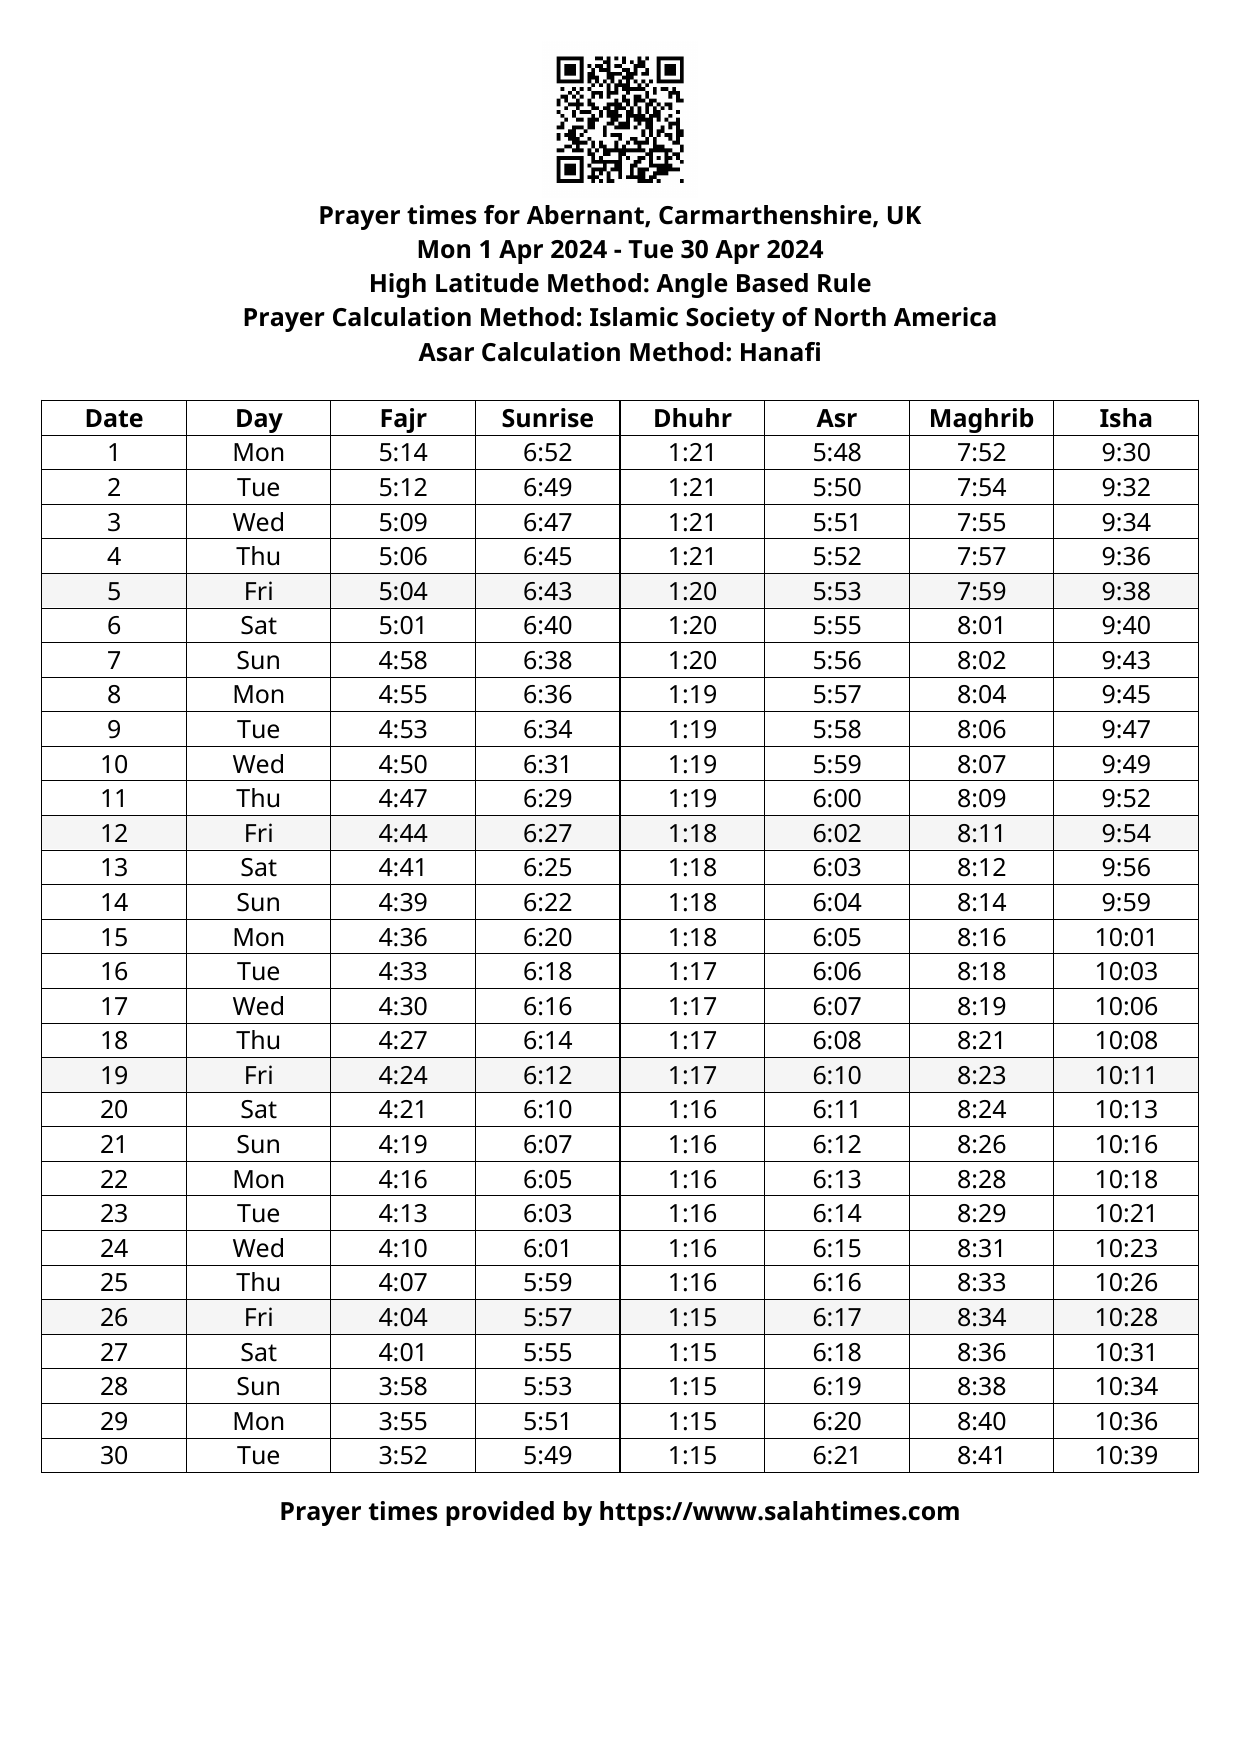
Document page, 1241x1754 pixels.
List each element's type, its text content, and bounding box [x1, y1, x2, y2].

table_cell 4:16 [331, 1162, 475, 1195]
table_cell Wed [187, 1231, 330, 1264]
table_cell 1:16 [621, 1266, 764, 1299]
table_cell 16 [42, 954, 186, 988]
table_cell 9:47 [1054, 712, 1198, 746]
table_cell 6:31 [476, 747, 619, 780]
table_cell 1:15 [621, 1404, 764, 1437]
table_cell 3:58 [331, 1369, 475, 1403]
table_cell 5:59 [765, 747, 909, 780]
table_cell 5:59 [476, 1266, 619, 1299]
table_cell 4:55 [331, 678, 475, 711]
table_cell 4:07 [331, 1266, 475, 1299]
table_header Asr [765, 401, 909, 434]
table_cell Sat [187, 609, 330, 642]
table_cell 5:06 [331, 539, 475, 573]
table_cell 9:56 [1054, 851, 1198, 884]
table_cell 10:11 [1054, 1058, 1198, 1092]
table_header Date [42, 401, 186, 434]
table_cell 5:53 [476, 1369, 619, 1403]
table_cell 23 [42, 1196, 186, 1230]
table_cell 19 [42, 1058, 186, 1092]
table_cell 4:21 [331, 1093, 475, 1126]
table_header Maghrib [910, 401, 1053, 434]
table_cell Fri [187, 1058, 330, 1092]
table_cell 1:21 [621, 436, 764, 469]
table_cell 8:26 [910, 1127, 1053, 1161]
table_cell 9:34 [1054, 505, 1198, 538]
table_cell 4:19 [331, 1127, 475, 1161]
table_cell 6:38 [476, 643, 619, 677]
table_cell Tue [187, 1196, 330, 1230]
table_cell Tue [187, 954, 330, 988]
table_cell 6:16 [765, 1266, 909, 1299]
table_cell Wed [187, 505, 330, 538]
table_cell Mon [187, 920, 330, 953]
table_cell 4 [42, 539, 186, 573]
table_cell 4:30 [331, 989, 475, 1022]
table_cell 4:27 [331, 1024, 475, 1057]
table_cell 8:19 [910, 989, 1053, 1022]
table_cell 8:18 [910, 954, 1053, 988]
table_header Fajr [331, 401, 475, 434]
table_cell 6:12 [476, 1058, 619, 1092]
table_cell 4:13 [331, 1196, 475, 1230]
table_cell 10 [42, 747, 186, 780]
table_cell 4:41 [331, 851, 475, 884]
table_cell Mon [187, 436, 330, 469]
table_cell 9:43 [1054, 643, 1198, 677]
table_cell 4:36 [331, 920, 475, 953]
table_cell 4:33 [331, 954, 475, 988]
table_cell 4:47 [331, 781, 475, 815]
table_cell Sat [187, 1335, 330, 1368]
table_cell 28 [42, 1369, 186, 1403]
table_cell Thu [187, 1024, 330, 1057]
table_cell 8:07 [910, 747, 1053, 780]
table_cell 6:47 [476, 505, 619, 538]
table_cell 3:52 [331, 1439, 475, 1472]
table_cell 5:55 [765, 609, 909, 642]
table_cell 4:50 [331, 747, 475, 780]
table_cell 6 [42, 609, 186, 642]
table_cell 6:13 [765, 1162, 909, 1195]
table_cell 10:08 [1054, 1024, 1198, 1057]
table_cell 8:24 [910, 1093, 1053, 1126]
table_cell 1:17 [621, 989, 764, 1022]
table_cell 1:17 [621, 1024, 764, 1057]
table_cell 8:16 [910, 920, 1053, 953]
table_cell 9 [42, 712, 186, 746]
table_cell 6:07 [765, 989, 909, 1022]
table_cell 1:18 [621, 816, 764, 849]
table_cell 9:54 [1054, 816, 1198, 849]
table_cell 6:05 [476, 1162, 619, 1195]
table_cell 18 [42, 1024, 186, 1057]
table_cell 10:36 [1054, 1404, 1198, 1437]
table_cell 6:00 [765, 781, 909, 815]
table_cell 8:02 [910, 643, 1053, 677]
table_cell 10:03 [1054, 954, 1198, 988]
table_cell Sat [187, 851, 330, 884]
table_cell Mon [187, 1404, 330, 1437]
table_cell 2 [42, 470, 186, 504]
table_cell 4:53 [331, 712, 475, 746]
table_cell 1:19 [621, 747, 764, 780]
table_header Day [187, 401, 330, 434]
table_cell 6:18 [476, 954, 619, 988]
table_cell 6:07 [476, 1127, 619, 1161]
table_cell 7:59 [910, 574, 1053, 607]
table_cell 5:48 [765, 436, 909, 469]
table_cell 7:54 [910, 470, 1053, 504]
table_cell 30 [42, 1439, 186, 1472]
table_cell 1:18 [621, 920, 764, 953]
table_cell 9:49 [1054, 747, 1198, 780]
table_cell 8 [42, 678, 186, 711]
table_cell 5:49 [476, 1439, 619, 1472]
table_cell 6:12 [765, 1127, 909, 1161]
table_cell 5:55 [476, 1335, 619, 1368]
table_cell 5:12 [331, 470, 475, 504]
table_cell 24 [42, 1231, 186, 1264]
table_cell 1 [42, 436, 186, 469]
table_cell 1:15 [621, 1439, 764, 1472]
table_cell 9:38 [1054, 574, 1198, 607]
table_cell 1:16 [621, 1093, 764, 1126]
table_cell 8:06 [910, 712, 1053, 746]
table_cell 10:13 [1054, 1093, 1198, 1126]
table_cell 6:22 [476, 885, 619, 919]
table_cell Wed [187, 989, 330, 1022]
table_cell 6:34 [476, 712, 619, 746]
table_cell 6:20 [765, 1404, 909, 1437]
table_cell 6:03 [765, 851, 909, 884]
table_cell 7:52 [910, 436, 1053, 469]
table_cell 4:01 [331, 1335, 475, 1368]
table_cell 8:09 [910, 781, 1053, 815]
table_cell Thu [187, 781, 330, 815]
table_cell 5:57 [476, 1300, 619, 1334]
table_cell 1:15 [621, 1369, 764, 1403]
table_cell 6:08 [765, 1024, 909, 1057]
table_cell 9:32 [1054, 470, 1198, 504]
table_header Sunrise [476, 401, 619, 434]
table_cell 9:45 [1054, 678, 1198, 711]
table_cell 10:16 [1054, 1127, 1198, 1161]
table_cell 4:58 [331, 643, 475, 677]
table_cell 1:20 [621, 643, 764, 677]
table_cell 6:10 [765, 1058, 909, 1092]
table_cell 8:14 [910, 885, 1053, 919]
table_cell 8:23 [910, 1058, 1053, 1092]
table_cell 4:10 [331, 1231, 475, 1264]
table_cell 1:19 [621, 712, 764, 746]
table_cell 6:14 [765, 1196, 909, 1230]
text High Latitude Method: Angle Based Rule [42, 266, 1198, 300]
text Prayer times for Abernant, Carmarthenshire, UK [42, 198, 1198, 232]
table_cell 6:18 [765, 1335, 909, 1368]
table_cell 9:52 [1054, 781, 1198, 815]
table_cell 5:58 [765, 712, 909, 746]
table_cell 20 [42, 1093, 186, 1126]
table_cell 4:44 [331, 816, 475, 849]
table_cell 6:01 [476, 1231, 619, 1264]
table_cell 5:51 [476, 1404, 619, 1437]
table_cell 8:28 [910, 1162, 1053, 1195]
table_cell 6:10 [476, 1093, 619, 1126]
table_cell 29 [42, 1404, 186, 1437]
table_cell 6:15 [765, 1231, 909, 1264]
table_cell 8:04 [910, 678, 1053, 711]
table_cell Thu [187, 1266, 330, 1299]
table_cell 7:57 [910, 539, 1053, 573]
table_cell 6:06 [765, 954, 909, 988]
table_cell 1:16 [621, 1196, 764, 1230]
table_cell 6:25 [476, 851, 619, 884]
table_cell Fri [187, 574, 330, 607]
table_cell 8:36 [910, 1335, 1053, 1368]
table_cell 8:29 [910, 1196, 1053, 1230]
table_cell 4:04 [331, 1300, 475, 1334]
table_cell 5:53 [765, 574, 909, 607]
table_cell Sat [187, 1093, 330, 1126]
table_cell 10:18 [1054, 1162, 1198, 1195]
table_cell 1:15 [621, 1335, 764, 1368]
table_cell 5:04 [331, 574, 475, 607]
table_cell 6:21 [765, 1439, 909, 1472]
table_cell 1:19 [621, 781, 764, 815]
table_cell 1:20 [621, 574, 764, 607]
table_cell Mon [187, 1162, 330, 1195]
table_cell 6:49 [476, 470, 619, 504]
table_cell 13 [42, 851, 186, 884]
text Prayer times provided by https://www.salahtimes.com [42, 1494, 1198, 1528]
table_cell 8:11 [910, 816, 1053, 849]
table_cell 8:38 [910, 1369, 1053, 1403]
table_cell 1:16 [621, 1231, 764, 1264]
table_cell 6:04 [765, 885, 909, 919]
table_cell Sun [187, 885, 330, 919]
table_cell 10:39 [1054, 1439, 1198, 1472]
text Mon 1 Apr 2024 - Tue 30 Apr 2024 [42, 232, 1198, 266]
table_cell 6:45 [476, 539, 619, 573]
table_cell Tue [187, 1439, 330, 1472]
table_cell 1:16 [621, 1127, 764, 1161]
table_cell 5:51 [765, 505, 909, 538]
table_cell 22 [42, 1162, 186, 1195]
table_cell Mon [187, 678, 330, 711]
table_cell 6:20 [476, 920, 619, 953]
table_cell 11 [42, 781, 186, 815]
text Prayer Calculation Method: Islamic Society of North America [42, 300, 1198, 334]
table_cell 1:18 [621, 851, 764, 884]
table_cell 4:24 [331, 1058, 475, 1092]
table_cell 5:50 [765, 470, 909, 504]
table_cell 8:01 [910, 609, 1053, 642]
table_cell 8:34 [910, 1300, 1053, 1334]
table_cell Wed [187, 747, 330, 780]
table_cell 1:21 [621, 470, 764, 504]
table_cell 9:59 [1054, 885, 1198, 919]
table_cell 8:33 [910, 1266, 1053, 1299]
table_cell 8:21 [910, 1024, 1053, 1057]
table_cell 6:40 [476, 609, 619, 642]
table_cell Fri [187, 816, 330, 849]
table_cell Sun [187, 1127, 330, 1161]
table_cell 6:43 [476, 574, 619, 607]
table_cell 6:11 [765, 1093, 909, 1126]
table_cell 5:01 [331, 609, 475, 642]
table_cell 5:14 [331, 436, 475, 469]
table_cell Sun [187, 1369, 330, 1403]
table_cell 25 [42, 1266, 186, 1299]
table_cell 6:52 [476, 436, 619, 469]
table_cell 10:34 [1054, 1369, 1198, 1403]
table_cell 8:41 [910, 1439, 1053, 1472]
table_cell 1:19 [621, 678, 764, 711]
table_header Dhuhr [621, 401, 764, 434]
table_cell Sun [187, 643, 330, 677]
table_cell 6:03 [476, 1196, 619, 1230]
table_cell 9:40 [1054, 609, 1198, 642]
table_cell 1:21 [621, 505, 764, 538]
table_cell 3:55 [331, 1404, 475, 1437]
table_cell 1:21 [621, 539, 764, 573]
table_cell 1:17 [621, 954, 764, 988]
table_cell 9:30 [1054, 436, 1198, 469]
table_cell 7:55 [910, 505, 1053, 538]
table_cell 6:17 [765, 1300, 909, 1334]
table_cell 6:05 [765, 920, 909, 953]
table_cell 6:19 [765, 1369, 909, 1403]
table_cell 26 [42, 1300, 186, 1334]
text Asar Calculation Method: Hanafi [42, 334, 1198, 368]
table_cell 1:18 [621, 885, 764, 919]
table_cell 10:23 [1054, 1231, 1198, 1264]
picture [542, 41, 699, 198]
table_cell 8:31 [910, 1231, 1053, 1264]
table_cell 6:14 [476, 1024, 619, 1057]
table_cell 1:17 [621, 1058, 764, 1092]
table_cell 27 [42, 1335, 186, 1368]
table_cell 1:16 [621, 1162, 764, 1195]
table_cell 5:56 [765, 643, 909, 677]
table_cell 15 [42, 920, 186, 953]
table_cell 10:28 [1054, 1300, 1198, 1334]
table_cell 5 [42, 574, 186, 607]
table_cell Fri [187, 1300, 330, 1334]
table_cell 6:29 [476, 781, 619, 815]
table_cell 9:36 [1054, 539, 1198, 573]
table_cell 6:02 [765, 816, 909, 849]
table_cell 5:57 [765, 678, 909, 711]
table_cell 7 [42, 643, 186, 677]
table_cell 12 [42, 816, 186, 849]
table_cell 10:21 [1054, 1196, 1198, 1230]
table_header Isha [1054, 401, 1198, 434]
table_cell 6:36 [476, 678, 619, 711]
table_cell Tue [187, 470, 330, 504]
table_cell 6:27 [476, 816, 619, 849]
table_cell Thu [187, 539, 330, 573]
table_cell 5:09 [331, 505, 475, 538]
table_cell 1:20 [621, 609, 764, 642]
table_cell 17 [42, 989, 186, 1022]
table_cell 4:39 [331, 885, 475, 919]
table_cell 10:06 [1054, 989, 1198, 1022]
table_cell 1:15 [621, 1300, 764, 1334]
table_cell 8:40 [910, 1404, 1053, 1437]
table_cell Tue [187, 712, 330, 746]
table_cell 6:16 [476, 989, 619, 1022]
table_cell 10:26 [1054, 1266, 1198, 1299]
table_cell 14 [42, 885, 186, 919]
table_cell 5:52 [765, 539, 909, 573]
table_cell 10:31 [1054, 1335, 1198, 1368]
table_cell 8:12 [910, 851, 1053, 884]
table_cell 21 [42, 1127, 186, 1161]
table_cell 3 [42, 505, 186, 538]
table_cell 10:01 [1054, 920, 1198, 953]
